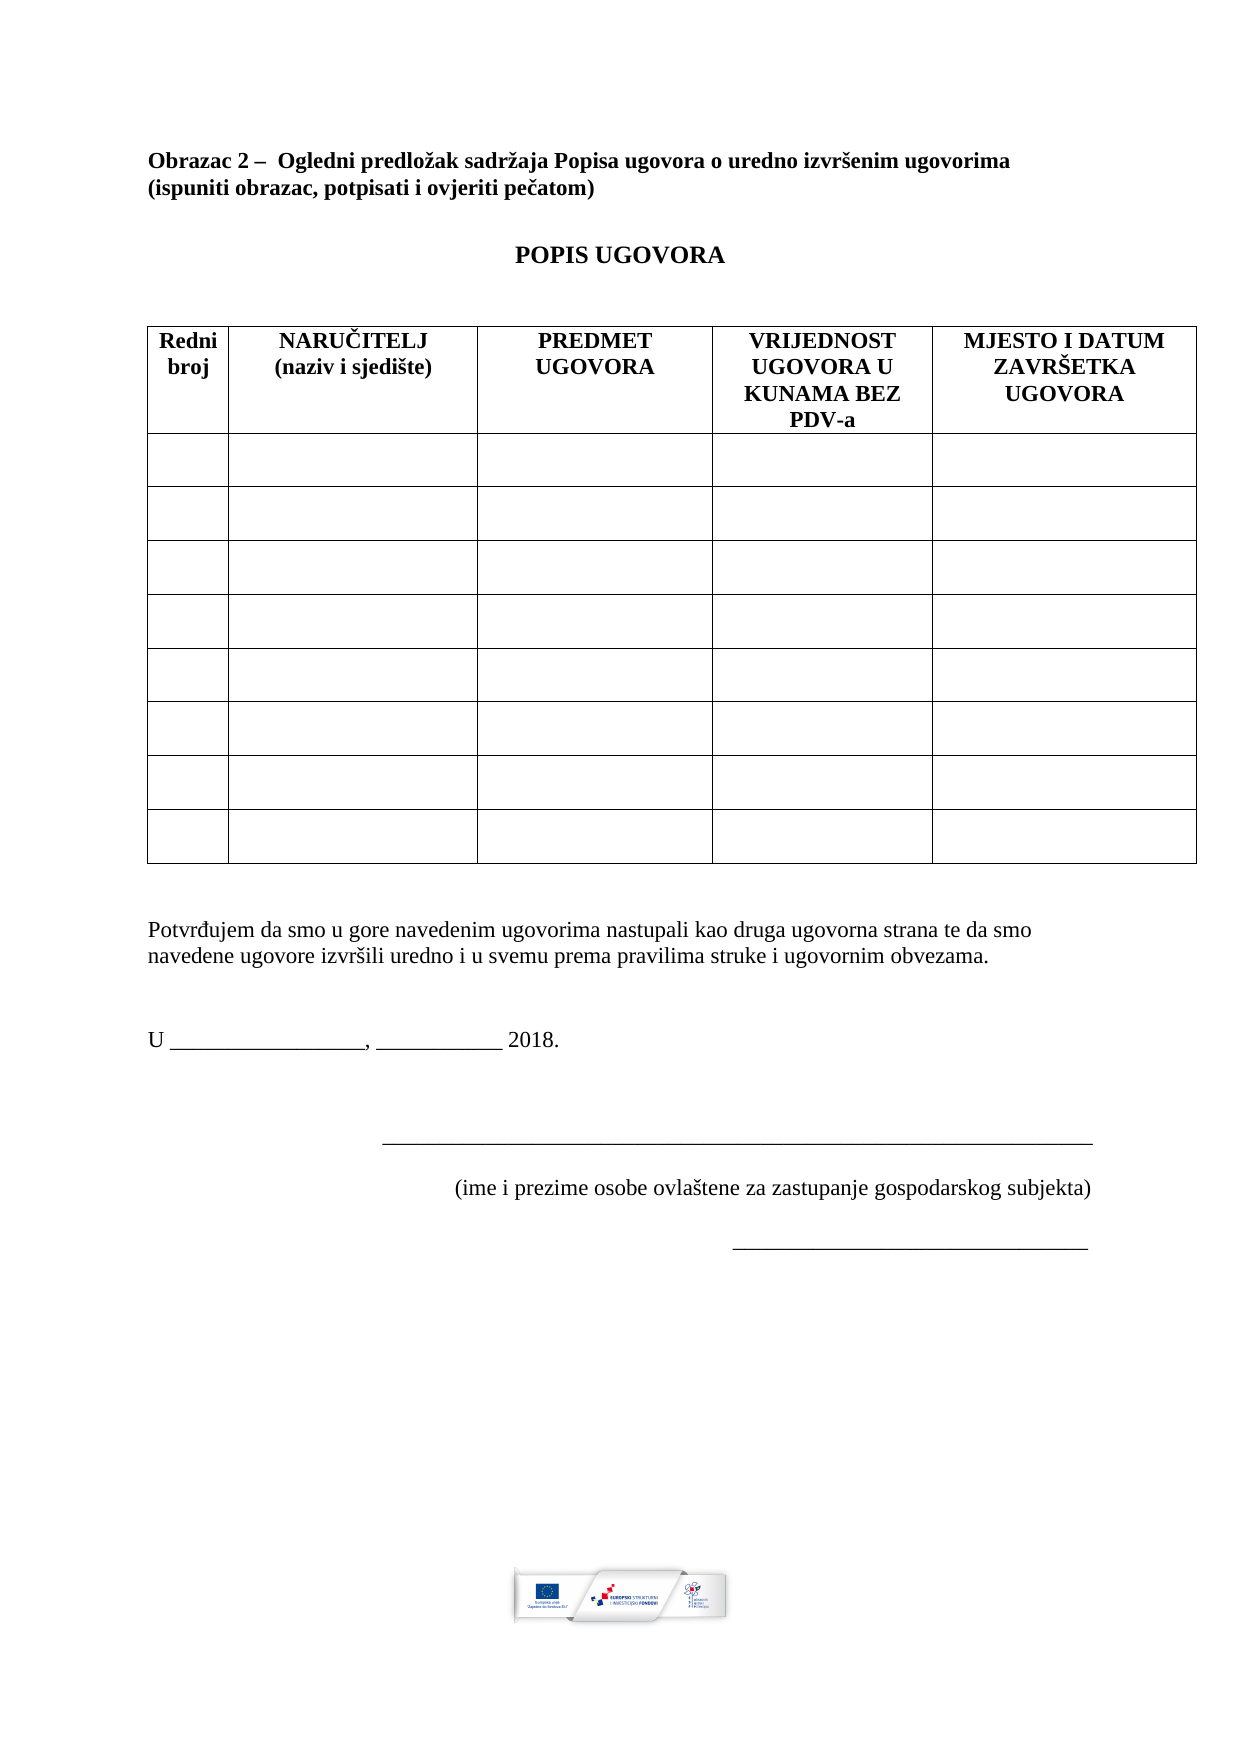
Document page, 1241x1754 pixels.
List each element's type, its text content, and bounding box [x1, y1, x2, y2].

text POPIS UGOVORA [148, 240, 1093, 268]
table_cell [229, 487, 477, 540]
table_cell [713, 487, 932, 540]
table_cell [933, 541, 1196, 594]
table_cell [713, 649, 932, 701]
table_cell [148, 487, 228, 540]
table_cell [229, 810, 477, 862]
text (ispuniti obrazac, potpisati i ovjeriti pečatom) [148, 174, 1093, 200]
table_cell [478, 810, 712, 862]
table_cell [229, 595, 477, 647]
table_cell [713, 434, 932, 486]
table_cell [713, 541, 932, 594]
text Obrazac 2 – Ogledni predložak sadržaja Popisa ugovora o uredno izvršenim ugovorima [148, 148, 1093, 174]
table_cell [148, 810, 228, 862]
table_cell [478, 702, 712, 755]
table_cell [148, 541, 228, 594]
text _______________________________ [148, 1227, 1093, 1253]
table_cell [713, 756, 932, 809]
text Potvrđujem da smo u gore navedenim ugovorima nastupali kao druga ugovorna strana te da smo navedene ugovore izvršili uredno i u svemu prema pravilima struke i ugovornim obvezama. [148, 916, 1093, 969]
table_cell [933, 595, 1196, 647]
text ______________________________________________________________ [148, 1121, 1093, 1147]
table_cell [229, 756, 477, 809]
table_cell [229, 649, 477, 701]
table_cell [713, 702, 932, 755]
table_cell [229, 434, 477, 486]
table_header VRIJEDNOST UGOVORA U KUNAMA BEZ PDV-a [713, 327, 932, 432]
table_cell [148, 649, 228, 701]
table_cell [148, 434, 228, 486]
table_cell [229, 541, 477, 594]
table_cell [478, 487, 712, 540]
table_cell [478, 541, 712, 594]
table_cell [933, 434, 1196, 486]
table_cell [478, 756, 712, 809]
table_header MJESTO I DATUM ZAVRŠETKA UGOVORA [933, 327, 1196, 432]
table_cell [933, 756, 1196, 809]
table_header Redni broj [148, 327, 228, 432]
table_cell [229, 702, 477, 755]
table_header PREDMET UGOVORA [478, 327, 712, 432]
text (ime i prezime osobe ovlaštene za zastupanje gospodarskog subjekta) [221, 1174, 1093, 1227]
table_cell [478, 434, 712, 486]
table_cell [148, 702, 228, 755]
table_cell [933, 810, 1196, 862]
table_cell [478, 595, 712, 647]
table_cell [933, 487, 1196, 540]
table_cell [148, 756, 228, 809]
table_header NARUČITELJ (naziv i sjedište) [229, 327, 477, 432]
table_cell [713, 595, 932, 647]
table_cell [933, 649, 1196, 701]
table_cell [478, 649, 712, 701]
picture [500, 1511, 740, 1681]
table_cell [933, 702, 1196, 755]
text U _________________, ___________ 2018. [148, 1026, 1093, 1052]
table_cell [713, 810, 932, 862]
table_cell [148, 595, 228, 647]
